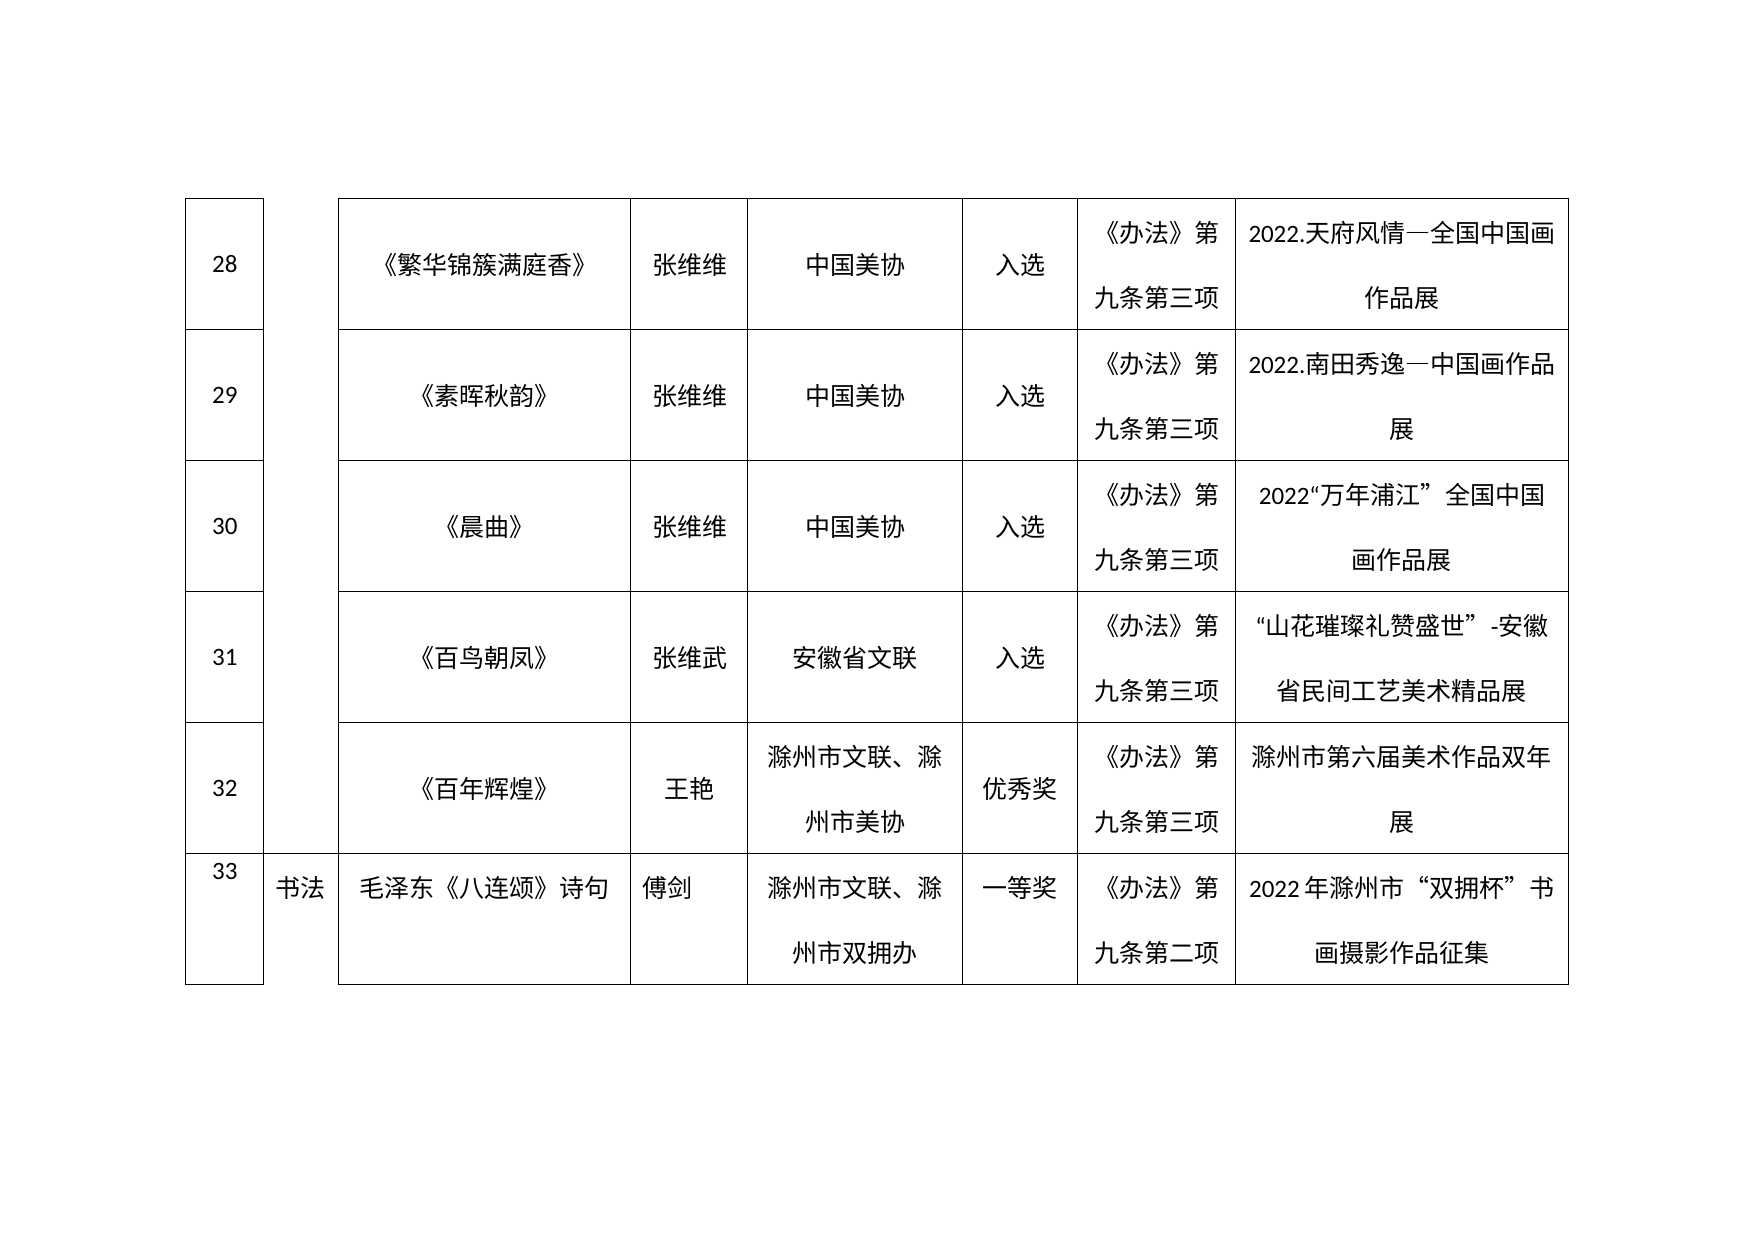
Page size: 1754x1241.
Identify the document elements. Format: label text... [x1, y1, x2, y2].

table_cell 《办法》第九条第三项 [1078, 330, 1235, 460]
table_cell 入选 [963, 592, 1077, 722]
table_cell 《办法》第九条第三项 [1078, 592, 1235, 722]
table_cell 入选 [963, 199, 1077, 329]
table_cell 《百鸟朝凤》 [339, 592, 630, 722]
table_cell 2022.天府风情—全国中国画作品展 [1236, 199, 1568, 329]
table_cell 《办法》第九条第二项 [1078, 854, 1235, 984]
table_cell 30 [186, 461, 263, 591]
table_cell 中国美协 [748, 330, 962, 460]
table_cell 入选 [963, 461, 1077, 591]
table_cell 《办法》第九条第三项 [1078, 199, 1235, 329]
table_cell 滁州市文联、滁州市美协 [748, 723, 962, 853]
table_cell “山花璀璨礼赞盛世”-安徽省民间工艺美术精品展 [1236, 592, 1568, 722]
table_cell 张维维 [631, 330, 747, 460]
table_cell 2022.南田秀逸—中国画作品展 [1236, 330, 1568, 460]
table_cell 《办法》第九条第三项 [1078, 723, 1235, 853]
table_cell 傅剑 [631, 854, 747, 984]
table_cell 《百年辉煌》 [339, 723, 630, 853]
table_cell 2022年滁州市“双拥杯”书画摄影作品征集 [1236, 854, 1568, 984]
table_cell 中国美协 [748, 461, 962, 591]
table_cell 《晨曲》 [339, 461, 630, 591]
table_cell 31 [186, 592, 263, 722]
table_cell 优秀奖 [963, 723, 1077, 853]
table_cell 入选 [963, 330, 1077, 460]
table_cell 王艳 [631, 723, 747, 853]
table_cell 张维武 [631, 592, 747, 722]
table_cell 滁州市文联、滁州市双拥办 [748, 854, 962, 984]
table_cell 张维维 [631, 461, 747, 591]
table_cell 安徽省文联 [748, 592, 962, 722]
table_cell 32 [186, 723, 263, 853]
table_cell 张维维 [631, 199, 747, 329]
table_cell 一等奖 [963, 854, 1077, 984]
table_cell 33 [186, 854, 263, 984]
table_cell 毛泽东《八连颂》诗句 [339, 854, 630, 984]
table_cell 29 [186, 330, 263, 460]
table_cell 滁州市第六届美术作品双年展 [1236, 723, 1568, 853]
table_cell 书法 [264, 854, 338, 984]
table_cell 28 [186, 199, 263, 329]
table_cell 2022“万年浦江”全国中国画作品展 [1236, 461, 1568, 591]
table_cell 《繁华锦簇满庭香》 [339, 199, 630, 329]
table_cell 中国美协 [748, 199, 962, 329]
table_cell 《素晖秋韵》 [339, 330, 630, 460]
table_cell 《办法》第九条第三项 [1078, 461, 1235, 591]
